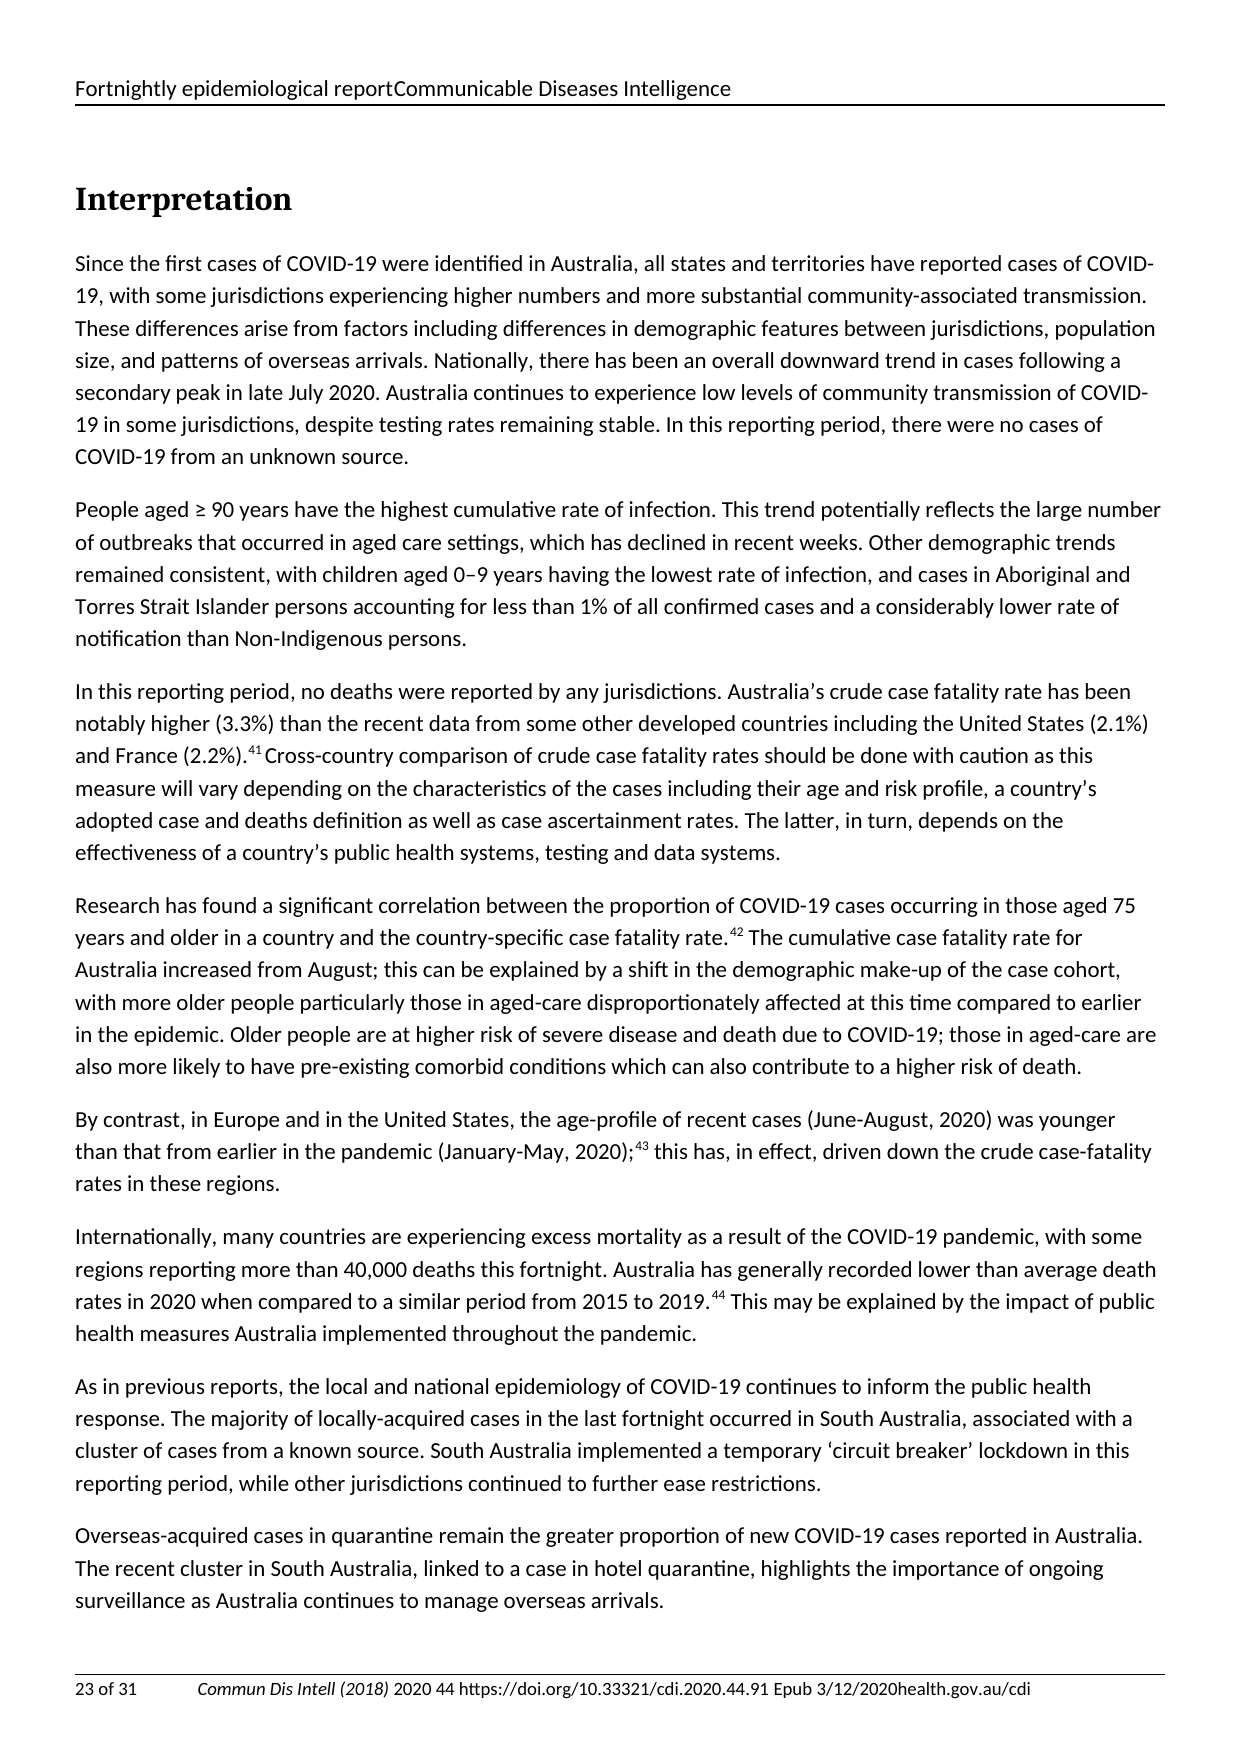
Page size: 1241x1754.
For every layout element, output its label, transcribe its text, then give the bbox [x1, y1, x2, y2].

subtitle Interpretation [75, 180, 1165, 218]
text Overseas-acquired cases in quarantine remain the greater proportion of new COVID-19 cases reported in Australia. The recent cluster in South Australia, linked to a case in hotel quarantine, highlights the importance of ongoing surveillance as Australia continues to manage overseas arrivals. [75, 1522, 1165, 1614]
text Internationally, many countries are experiencing excess mortality as a result of the COVID-19 pandemic, with some regions reporting more than 40,000 deaths this fortnight. Australia has generally recorded lower than average death rates in 2020 when compared to a similar period from 2015 to 2019.44 This may be explained by the impact of public health measures Australia implemented throughout the pandemic. [75, 1222, 1165, 1347]
text People aged ≥ 90 years have the highest cumulative rate of infection. This trend potentially reflects the large number of outbreaks that occurred in aged care settings, which has declined in recent weeks. Other demographic trends remained consistent, with children aged 0–9 years having the lowest rate of infection, and cases in Aboriginal and Torres Strait Islander persons accounting for less than 1% of all confirmed cases and a considerably lower rate of notification than Non-Indigenous persons. [75, 495, 1165, 652]
text In this reporting period, no deaths were reported by any jurisdictions. Australia’s crude case fatality rate has been notably higher (3.3%) than the recent data from some other developed countries including the United States (2.1%) and France (2.2%).41 Cross-country comparison of crude case fatality rates should be done with caution as this measure will vary depending on the characteristics of the cases including their age and risk profile, a country’s adopted case and deaths definition as well as case ascertainment rates. The latter, in turn, depends on the effectiveness of a country’s public health systems, testing and data systems. [75, 677, 1165, 866]
text Research has found a significant correlation between the proportion of COVID-19 cases occurring in those aged 75 years and older in a country and the country-specific case fatality rate.42 The cumulative case fatality rate for Australia increased from August; this can be explained by a shift in the demographic make-up of the case cohort, with more older people particularly those in aged-care disproportionately affected at this time compared to earlier in the epidemic. Older people are at higher risk of severe disease and death due to COVID-19; those in aged-care are also more likely to have pre-existing comorbid conditions which can also contribute to a higher risk of death. [75, 891, 1165, 1080]
text As in previous reports, the local and national epidemiology of COVID-19 continues to inform the public health response. The majority of locally-acquired cases in the last fortnight occurred in South Australia, associated with a cluster of cases from a known source. South Australia implemented a temporary ‘circuit breaker’ lockdown in this reporting period, while other jurisdictions continued to further ease restrictions. [75, 1372, 1165, 1497]
text Since the first cases of COVID-19 were identified in Australia, all states and territories have reported cases of COVID-19, with some jurisdictions experiencing higher numbers and more substantial community-associated transmission. These differences arise from factors including differences in demographic features between jurisdictions, population size, and patterns of overseas arrivals. Nationally, there has been an overall downward trend in cases following a secondary peak in late July 2020. Australia continues to experience low levels of community transmission of COVID-19 in some jurisdictions, despite testing rates remaining stable. In this reporting period, there were no cases of COVID-19 from an unknown source. [75, 249, 1165, 470]
text By contrast, in Europe and in the United States, the age-profile of recent cases (June-August, 2020) was younger than that from earlier in the pandemic (January-May, 2020);43 this has, in effect, driven down the crude case-fatality rates in these regions. [75, 1105, 1165, 1197]
